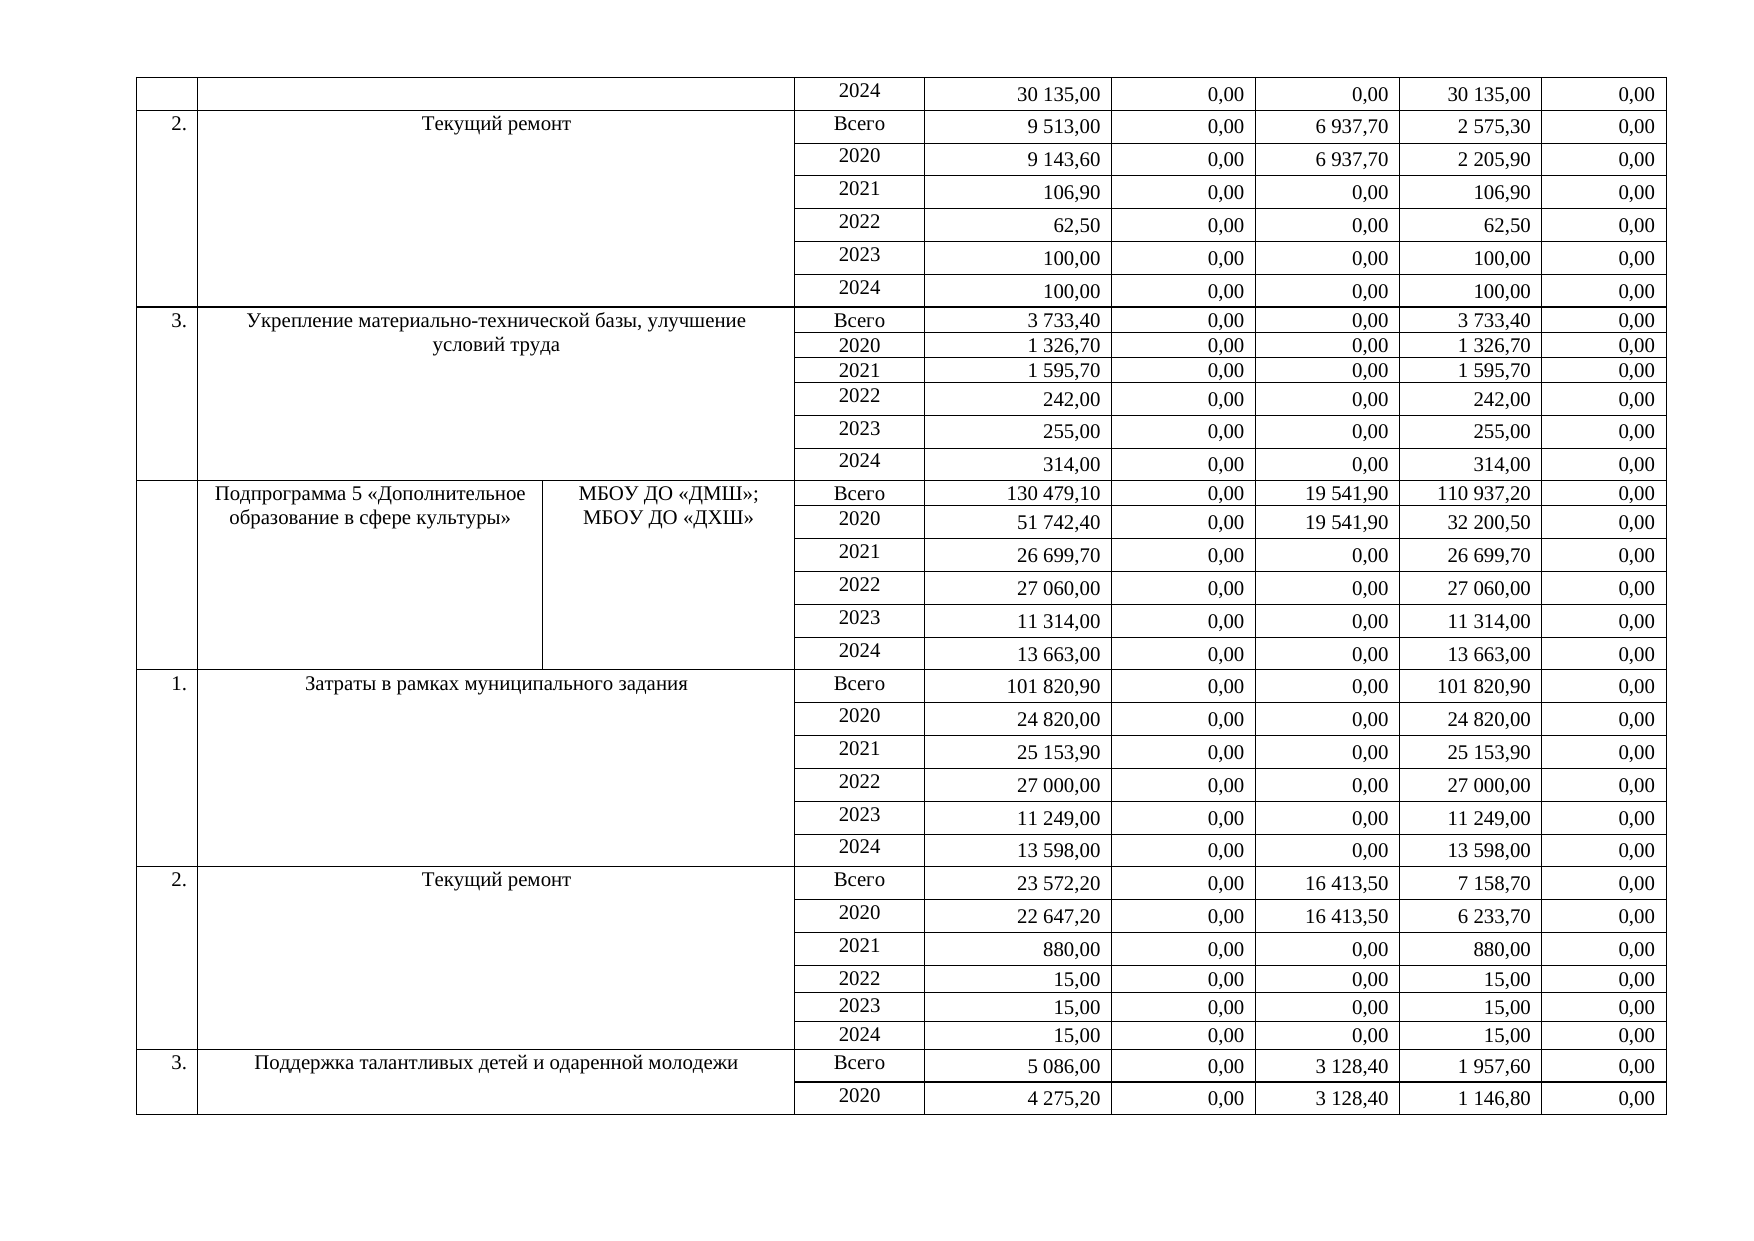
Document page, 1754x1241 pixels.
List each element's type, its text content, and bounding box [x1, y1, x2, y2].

table_cell 27 060,00 [1400, 572, 1541, 604]
table_cell 0,00 [1256, 539, 1399, 571]
table_cell 314,00 [1400, 449, 1541, 480]
table_cell 0,00 [1112, 933, 1255, 965]
table_cell 100,00 [1400, 275, 1541, 306]
table_cell 0,00 [1256, 308, 1399, 332]
table_cell 0,00 [1256, 670, 1399, 702]
table_cell 6 937,70 [1256, 111, 1399, 142]
table_cell 0,00 [1112, 1083, 1255, 1114]
table_cell 0,00 [1542, 383, 1666, 414]
table_cell 15,00 [925, 1022, 1111, 1049]
table_cell 0,00 [1542, 867, 1666, 899]
table_cell 22 647,20 [925, 900, 1111, 932]
table_cell 0,00 [1112, 539, 1255, 571]
table_cell 0,00 [1542, 78, 1666, 109]
table_cell 0,00 [1542, 670, 1666, 702]
table_cell 242,00 [1400, 383, 1541, 414]
table_cell 11 249,00 [1400, 802, 1541, 833]
table_cell 0,00 [1542, 1022, 1666, 1049]
table_cell 0,00 [1542, 209, 1666, 241]
table_cell 2. [137, 867, 197, 1049]
table_cell Всего [795, 1050, 924, 1081]
table_cell 0,00 [1256, 703, 1399, 735]
table_cell 0,00 [1256, 993, 1399, 1021]
table_cell 130 479,10 [925, 481, 1111, 505]
table_cell 1. [137, 670, 197, 866]
table_cell 2020 [795, 900, 924, 932]
table_cell [137, 481, 197, 669]
table_cell 0,00 [1112, 736, 1255, 768]
table_cell 100,00 [925, 275, 1111, 306]
table_cell 2020 [795, 1083, 924, 1114]
table_cell 15,00 [1400, 1022, 1541, 1049]
table_cell 23 572,20 [925, 867, 1111, 899]
table_cell 27 000,00 [1400, 769, 1541, 801]
table_cell 2023 [795, 416, 924, 447]
table_cell Поддержка талантливых детей и одаренной молодежи [198, 1050, 794, 1114]
table_cell 0,00 [1112, 1050, 1255, 1081]
table_cell 1 326,70 [925, 333, 1111, 357]
table_cell Всего [795, 670, 924, 702]
table_cell 0,00 [1112, 481, 1255, 505]
table_cell 0,00 [1542, 539, 1666, 571]
table_cell 255,00 [925, 416, 1111, 447]
table_cell 15,00 [1400, 993, 1541, 1021]
table_cell 0,00 [1112, 144, 1255, 175]
table_cell 26 699,70 [1400, 539, 1541, 571]
table_cell 2021 [795, 933, 924, 965]
table_cell 24 820,00 [1400, 703, 1541, 735]
table_cell 2. [137, 111, 197, 306]
table_cell 2020 [795, 144, 924, 175]
table_cell 0,00 [1112, 605, 1255, 637]
table_cell 1 326,70 [1400, 333, 1541, 357]
table_cell 0,00 [1112, 993, 1255, 1021]
table_cell 11 249,00 [925, 802, 1111, 833]
table_cell 2023 [795, 802, 924, 833]
table_cell 0,00 [1256, 333, 1399, 357]
table_cell 0,00 [1112, 333, 1255, 357]
table_cell 2023 [795, 605, 924, 637]
table_cell 15,00 [925, 993, 1111, 1021]
table_cell 0,00 [1542, 176, 1666, 208]
table_cell 0,00 [1112, 506, 1255, 538]
table_cell 2022 [795, 769, 924, 801]
table_cell 3. [137, 1050, 197, 1114]
table_cell 0,00 [1256, 383, 1399, 414]
table_cell 1 957,60 [1400, 1050, 1541, 1081]
table_cell Укрепление материально-технической базы, улучшение условий труда [198, 308, 794, 480]
table_cell Всего [795, 308, 924, 332]
table_cell 7 158,70 [1400, 867, 1541, 899]
table_cell 0,00 [1542, 1083, 1666, 1114]
table_cell 30 135,00 [1400, 78, 1541, 109]
table_cell 0,00 [1112, 308, 1255, 332]
table_cell 3 733,40 [925, 308, 1111, 332]
table_cell 11 314,00 [1400, 605, 1541, 637]
table_cell 0,00 [1542, 736, 1666, 768]
table_cell 0,00 [1112, 209, 1255, 241]
table_cell 0,00 [1256, 1022, 1399, 1049]
table_cell 100,00 [1400, 242, 1541, 274]
table_cell 27 060,00 [925, 572, 1111, 604]
table_cell 0,00 [1112, 835, 1255, 866]
table_cell 0,00 [1112, 416, 1255, 447]
table_cell 2022 [795, 209, 924, 241]
table_cell 4 275,20 [925, 1083, 1111, 1114]
table_cell 0,00 [1112, 176, 1255, 208]
table_cell 2024 [795, 449, 924, 480]
table_cell 25 153,90 [925, 736, 1111, 768]
table_cell 0,00 [1112, 966, 1255, 992]
table_cell 880,00 [1400, 933, 1541, 965]
table_cell 106,90 [925, 176, 1111, 208]
table_cell 0,00 [1542, 308, 1666, 332]
table_cell 16 413,50 [1256, 900, 1399, 932]
table_cell 2 575,30 [1400, 111, 1541, 142]
table_cell 0,00 [1256, 605, 1399, 637]
table_cell 30 135,00 [925, 78, 1111, 109]
table_cell 255,00 [1400, 416, 1541, 447]
table_cell 101 820,90 [925, 670, 1111, 702]
table_cell 19 541,90 [1256, 481, 1399, 505]
table_cell 0,00 [1112, 638, 1255, 669]
table_cell 26 699,70 [925, 539, 1111, 571]
table_cell 0,00 [1542, 358, 1666, 382]
table_cell 2021 [795, 358, 924, 382]
table_cell 9 513,00 [925, 111, 1111, 142]
table_cell 1 146,80 [1400, 1083, 1541, 1114]
table_cell 0,00 [1542, 506, 1666, 538]
table_cell 0,00 [1542, 966, 1666, 992]
table_cell 0,00 [1542, 993, 1666, 1021]
table_cell 106,90 [1400, 176, 1541, 208]
table_cell 0,00 [1256, 769, 1399, 801]
table_cell 0,00 [1256, 449, 1399, 480]
table_cell 2 205,90 [1400, 144, 1541, 175]
table_cell 0,00 [1542, 835, 1666, 866]
table_cell 0,00 [1112, 900, 1255, 932]
table_cell 0,00 [1542, 1050, 1666, 1081]
table_cell 2024 [795, 275, 924, 306]
table_cell 3 128,40 [1256, 1050, 1399, 1081]
table_cell 0,00 [1542, 703, 1666, 735]
table_cell 101 820,90 [1400, 670, 1541, 702]
table_cell 0,00 [1112, 242, 1255, 274]
table_cell 0,00 [1256, 209, 1399, 241]
table_cell 0,00 [1112, 867, 1255, 899]
table_cell 880,00 [925, 933, 1111, 965]
table_cell 0,00 [1256, 78, 1399, 109]
table_cell 0,00 [1542, 802, 1666, 833]
table_cell 100,00 [925, 242, 1111, 274]
table_cell 15,00 [1400, 966, 1541, 992]
table_cell 2022 [795, 572, 924, 604]
table_cell 2024 [795, 638, 924, 669]
table_cell 1 595,70 [1400, 358, 1541, 382]
table_cell 0,00 [1112, 769, 1255, 801]
table_cell 0,00 [1542, 275, 1666, 306]
table_cell 0,00 [1542, 111, 1666, 142]
table_cell 0,00 [1112, 383, 1255, 414]
table_cell 24 820,00 [925, 703, 1111, 735]
table_cell 15,00 [925, 966, 1111, 992]
table_cell 0,00 [1256, 572, 1399, 604]
table_cell 0,00 [1542, 638, 1666, 669]
table_cell 0,00 [1112, 449, 1255, 480]
table_cell 2021 [795, 539, 924, 571]
table_cell 2024 [795, 78, 924, 109]
table_cell Всего [795, 867, 924, 899]
table_cell Всего [795, 481, 924, 505]
table_cell 13 598,00 [925, 835, 1111, 866]
table_cell 0,00 [1256, 358, 1399, 382]
table_cell 2020 [795, 506, 924, 538]
table_cell 0,00 [1112, 670, 1255, 702]
table_cell 51 742,40 [925, 506, 1111, 538]
table_cell 2020 [795, 703, 924, 735]
table_cell 6 937,70 [1256, 144, 1399, 175]
table_cell 2022 [795, 383, 924, 414]
table_cell 0,00 [1112, 703, 1255, 735]
table_cell 0,00 [1256, 933, 1399, 965]
table_cell 13 598,00 [1400, 835, 1541, 866]
table_cell 0,00 [1112, 572, 1255, 604]
table_cell 13 663,00 [1400, 638, 1541, 669]
table_cell 5 086,00 [925, 1050, 1111, 1081]
table_cell 2024 [795, 835, 924, 866]
table_cell Текущий ремонт [198, 111, 794, 306]
table_cell 0,00 [1542, 933, 1666, 965]
table_cell 0,00 [1256, 275, 1399, 306]
table_cell 0,00 [1256, 835, 1399, 866]
table_cell 2022 [795, 966, 924, 992]
table_cell 32 200,50 [1400, 506, 1541, 538]
table_cell 2023 [795, 993, 924, 1021]
table_cell 0,00 [1542, 481, 1666, 505]
table_cell 242,00 [925, 383, 1111, 414]
table_cell Подпрограмма 5 «Дополнительное образование в сфере культуры» [198, 481, 542, 669]
table_cell 3. [137, 308, 197, 480]
table_cell 0,00 [1256, 176, 1399, 208]
table_cell 16 413,50 [1256, 867, 1399, 899]
table_cell 2023 [795, 242, 924, 274]
table_cell 110 937,20 [1400, 481, 1541, 505]
table_cell 0,00 [1542, 605, 1666, 637]
table_cell 1 595,70 [925, 358, 1111, 382]
table_cell 2024 [795, 1022, 924, 1049]
table_cell 0,00 [1542, 449, 1666, 480]
table_cell 11 314,00 [925, 605, 1111, 637]
table_cell 0,00 [1542, 144, 1666, 175]
table_cell Затраты в рамках муниципального задания [198, 670, 794, 866]
table_cell 2021 [795, 736, 924, 768]
table_cell 2021 [795, 176, 924, 208]
table_cell 27 000,00 [925, 769, 1111, 801]
table_cell МБОУ ДО «ДМШ»; МБОУ ДО «ДХШ» [543, 481, 794, 669]
table_cell 0,00 [1256, 736, 1399, 768]
table_cell 2020 [795, 333, 924, 357]
table_cell 13 663,00 [925, 638, 1111, 669]
table_cell 0,00 [1542, 769, 1666, 801]
table_cell 19 541,90 [1256, 506, 1399, 538]
table_cell Текущий ремонт [198, 867, 794, 1049]
table_cell 0,00 [1256, 802, 1399, 833]
table_cell 3 128,40 [1256, 1083, 1399, 1114]
table_cell 0,00 [1112, 275, 1255, 306]
table_cell 0,00 [1112, 1022, 1255, 1049]
table_cell 0,00 [1542, 242, 1666, 274]
table_cell 0,00 [1112, 111, 1255, 142]
table_cell 0,00 [1112, 78, 1255, 109]
table_cell 25 153,90 [1400, 736, 1541, 768]
table_cell 0,00 [1256, 966, 1399, 992]
table_cell 0,00 [1542, 900, 1666, 932]
table_cell 314,00 [925, 449, 1111, 480]
table_cell 6 233,70 [1400, 900, 1541, 932]
table_cell 0,00 [1256, 416, 1399, 447]
table_cell 62,50 [925, 209, 1111, 241]
table_cell 0,00 [1256, 638, 1399, 669]
table_cell 62,50 [1400, 209, 1541, 241]
table_cell 0,00 [1256, 242, 1399, 274]
table_cell 3 733,40 [1400, 308, 1541, 332]
table_cell 0,00 [1542, 416, 1666, 447]
table_cell 0,00 [1112, 358, 1255, 382]
table_cell 0,00 [1542, 333, 1666, 357]
table_cell 0,00 [1542, 572, 1666, 604]
table_cell Всего [795, 111, 924, 142]
table_cell 0,00 [1112, 802, 1255, 833]
table_cell 9 143,60 [925, 144, 1111, 175]
